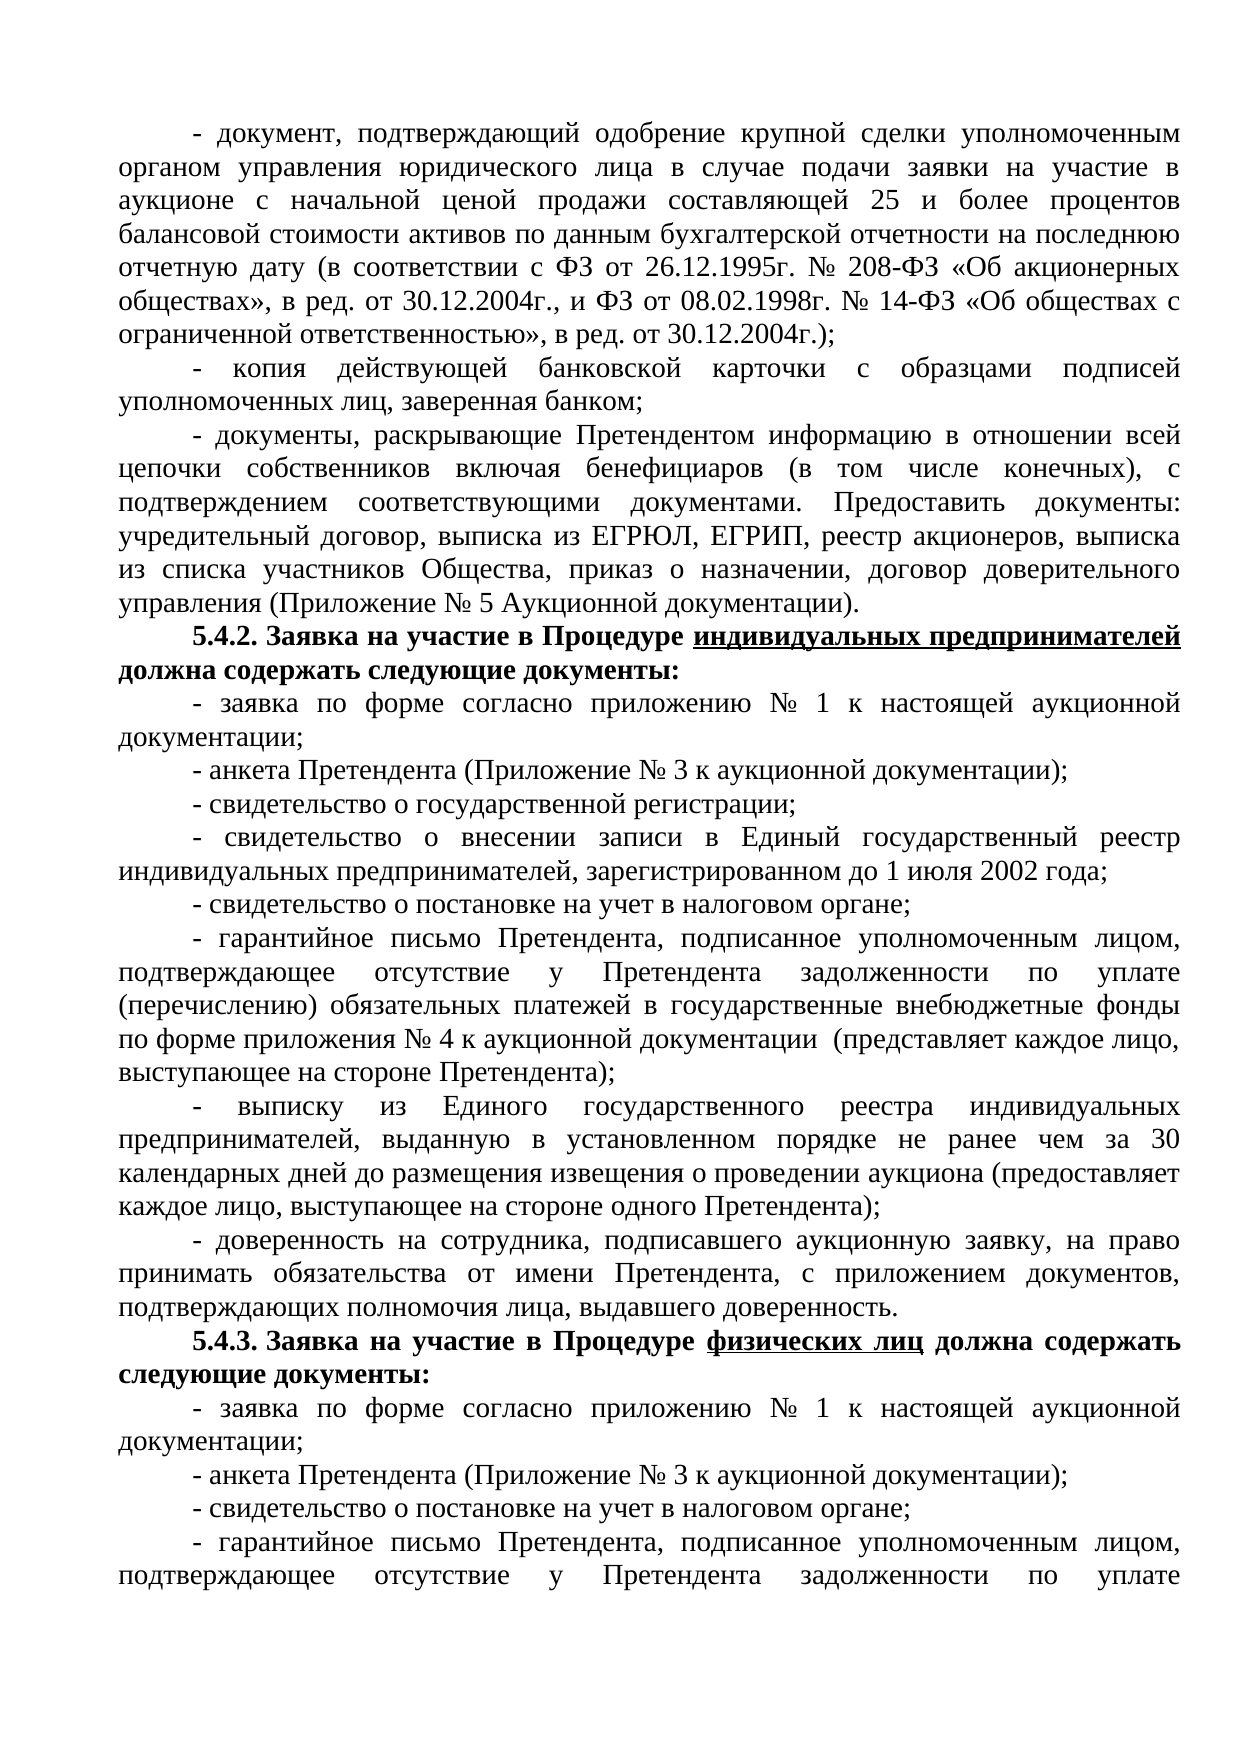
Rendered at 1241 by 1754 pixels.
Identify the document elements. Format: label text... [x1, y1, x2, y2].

text - свидетельство о государственной регистрации; [118, 786, 1181, 819]
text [118, 1524, 1181, 1591]
text - документы, раскрывающие Претендентом информацию в отношении всей цепочки собственников включая бенефициаров (в том числе конечных), с подтверждением соответствующими документами. Предоставить документы: учредительный договор, выписка из ЕГРЮЛ, ЕГРИП, реестр акционеров, выписка из списка участников Общества, приказ о назначении, договор доверительного управления (Приложение № 5 Аукционной документации). [118, 417, 1181, 618]
text - заявка по форме согласно приложению № 1 к настоящей аукционной документации; [118, 1390, 1181, 1457]
text - заявка по форме согласно приложению № 1 к настоящей аукционной документации; [118, 685, 1181, 752]
text - свидетельство о внесении записи в Единый государственный реестр индивидуальных предпринимателей, зарегистрированном до 1 июля 2002 года; [118, 819, 1181, 887]
list Заявка на участие в Процедуре индивидуальных предпринимателей должна содержать следующие документы: [118, 618, 1181, 685]
list Заявка на участие в Процедуре физических лиц должна содержать следующие документы: [118, 1323, 1181, 1390]
text - свидетельство о постановке на учет в налоговом органе; [118, 1490, 1181, 1524]
text - гарантийное письмо Претендента, подписанное уполномоченным лицом, подтверждающее отсутствие у Претендента задолженности по уплате (перечислению) обязательных платежей в государственные внебюджетные фонды по форме приложения № 4 к аукционной документации (представляет каждое лицо, выступающее на стороне Претендента); [118, 920, 1181, 1088]
text - копия действующей банковской карточки с образцами подписей уполномоченных лиц, заверенная банком; [118, 350, 1181, 417]
text - доверенность на сотрудника, подписавшего аукционную заявку, на право принимать обязательства от имени Претендента, с приложением документов, подтверждающих полномочия лица, выдавшего доверенность. [118, 1222, 1181, 1323]
text - документ, подтверждающий одобрение крупной сделки уполномоченным органом управления юридического лица в случае подачи заявки на участие в аукционе с начальной ценой продажи составляющей 25 и более процентов балансовой стоимости активов по данным бухгалтерской отчетности на последнюю отчетную дату (в соответствии с ФЗ от 26.12.1995г. № 208-ФЗ «Об акционерных обществах», в ред. от 30.12.2004г., и ФЗ от 08.02.1998г. № 14-ФЗ «Об обществах с ограниченной ответственностью», в ред. от 30.12.2004г.); [118, 115, 1181, 350]
text - анкета Претендента (Приложение № 3 к аукционной документации); [118, 1457, 1181, 1490]
text - свидетельство о постановке на учет в налоговом органе; [118, 887, 1181, 920]
text - выписку из Единого государственного реестра индивидуальных предпринимателей, выданную в установленном порядке не ранее чем за 30 календарных дней до размещения извещения о проведении аукциона (предоставляет каждое лицо, выступающее на стороне одного Претендента); [118, 1088, 1181, 1222]
text - анкета Претендента (Приложение № 3 к аукционной документации); [118, 752, 1181, 786]
